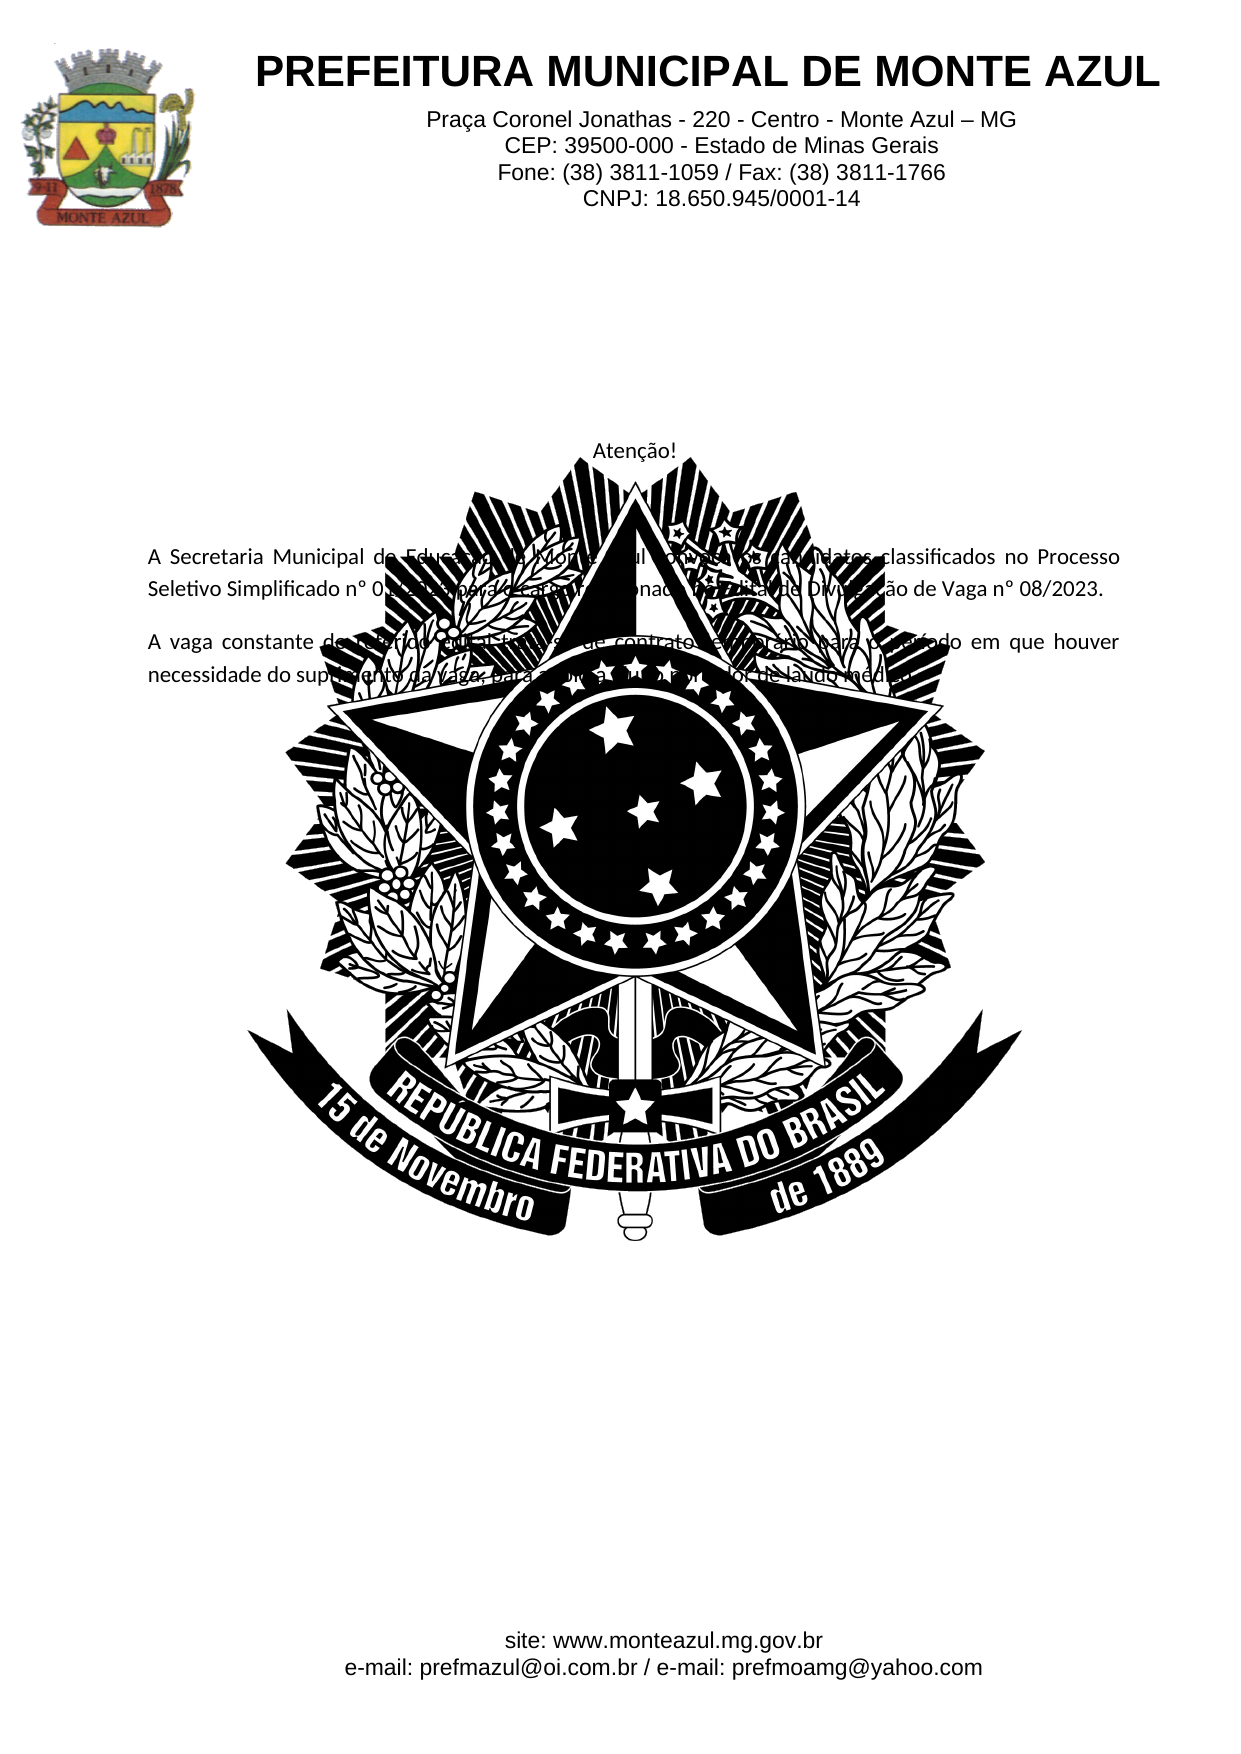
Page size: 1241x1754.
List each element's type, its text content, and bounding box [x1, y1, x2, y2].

text A Secretaria Municipal de Educação de Monte Azul convoca os candidatos classificados no Processo Seletivo Simplificado nº 01/2023 para o cargo relacionado no Edital de Divulgação de Vaga nº 08/2023. [148, 542, 1122, 602]
picture [247, 464, 1022, 542]
text A vaga constante do referido edital trata-se de contrato temporário para o período em que houver necessidade do suprimento da vaga, para apoio a aluno portador de laudo médico. [148, 627, 1122, 688]
picture [20, 43, 212, 228]
picture [247, 688, 1022, 1241]
text Atenção! [148, 436, 1122, 464]
picture [247, 602, 1022, 627]
